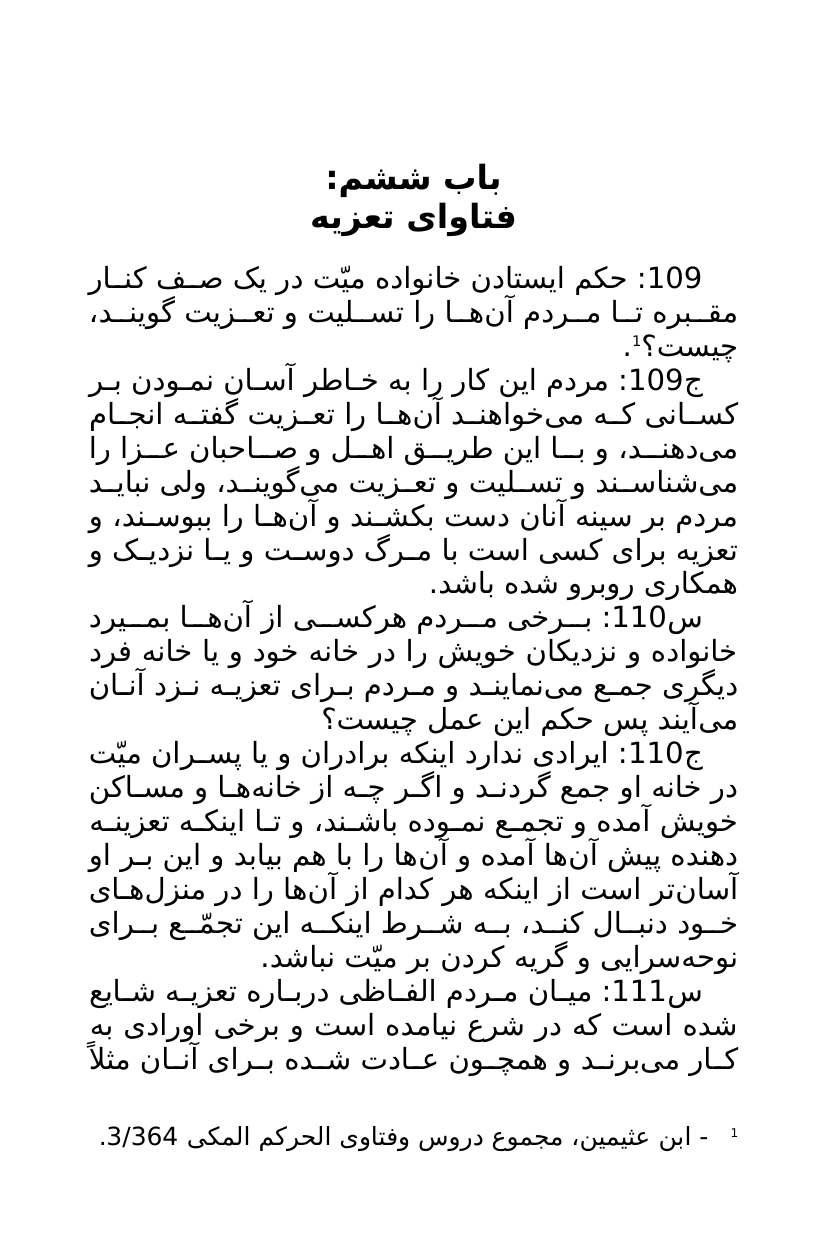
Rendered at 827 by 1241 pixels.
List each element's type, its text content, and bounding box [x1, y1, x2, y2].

text 109: حکم ایستادن خانواده میّت در یک صف کنار مقبره تا مردم آن‌ها را تسلیت و تعزیت گویند، چیست؟. [89, 261, 738, 363]
text باب ششم: فتاوای تعزيه [89, 158, 738, 236]
text ج110: ایرادی ندارد اینکه برادران و یا پسران میّت در خانه او جمع گردند و اگر چه از خانه‌ها و مساکن خویش آمده و تجمع نموده باشند، و تا اینکه تعزینه دهنده پیش آن‌ها آمده و آن‌ها را با هم بیابد و این بر او آسان‌تر است از اینکه هر کدام از آن‌ها را در منزل‌های خود دنبال کند، به شرط اینکه این تجمّع برای نوحه‌سرایی و گریه کردن بر میّت نباشد. [89, 737, 738, 974]
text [89, 974, 738, 1076]
text س110: برخی مردم هرکسی از آن‌ها بمیرد خانواده و نزدیکان خویش را در خانه خود و یا خانه فرد دیگری جمع می‌نمایند و مردم برای تعزیه نزد آنان می‌آیند پس حکم این عمل چیست؟ [89, 601, 738, 737]
text ج109: مردم این کار را به خاطر آسان نمودن بر کسانی که می‌خواهند آن‌ها را تعزیت گفته انجام می‌دهند، و با این طریق اهل و صاحبان عزا را می‌شناسند و تسلیت و تعزیت می‌گویند، ولی نباید مردم بر سینه آنان دست بکشند و آن‌ها را ببوسند، و تعزیه برای کسی است با مرگ دوست و یا نزدیک و همکاری روبرو شده باشد. [89, 363, 738, 601]
